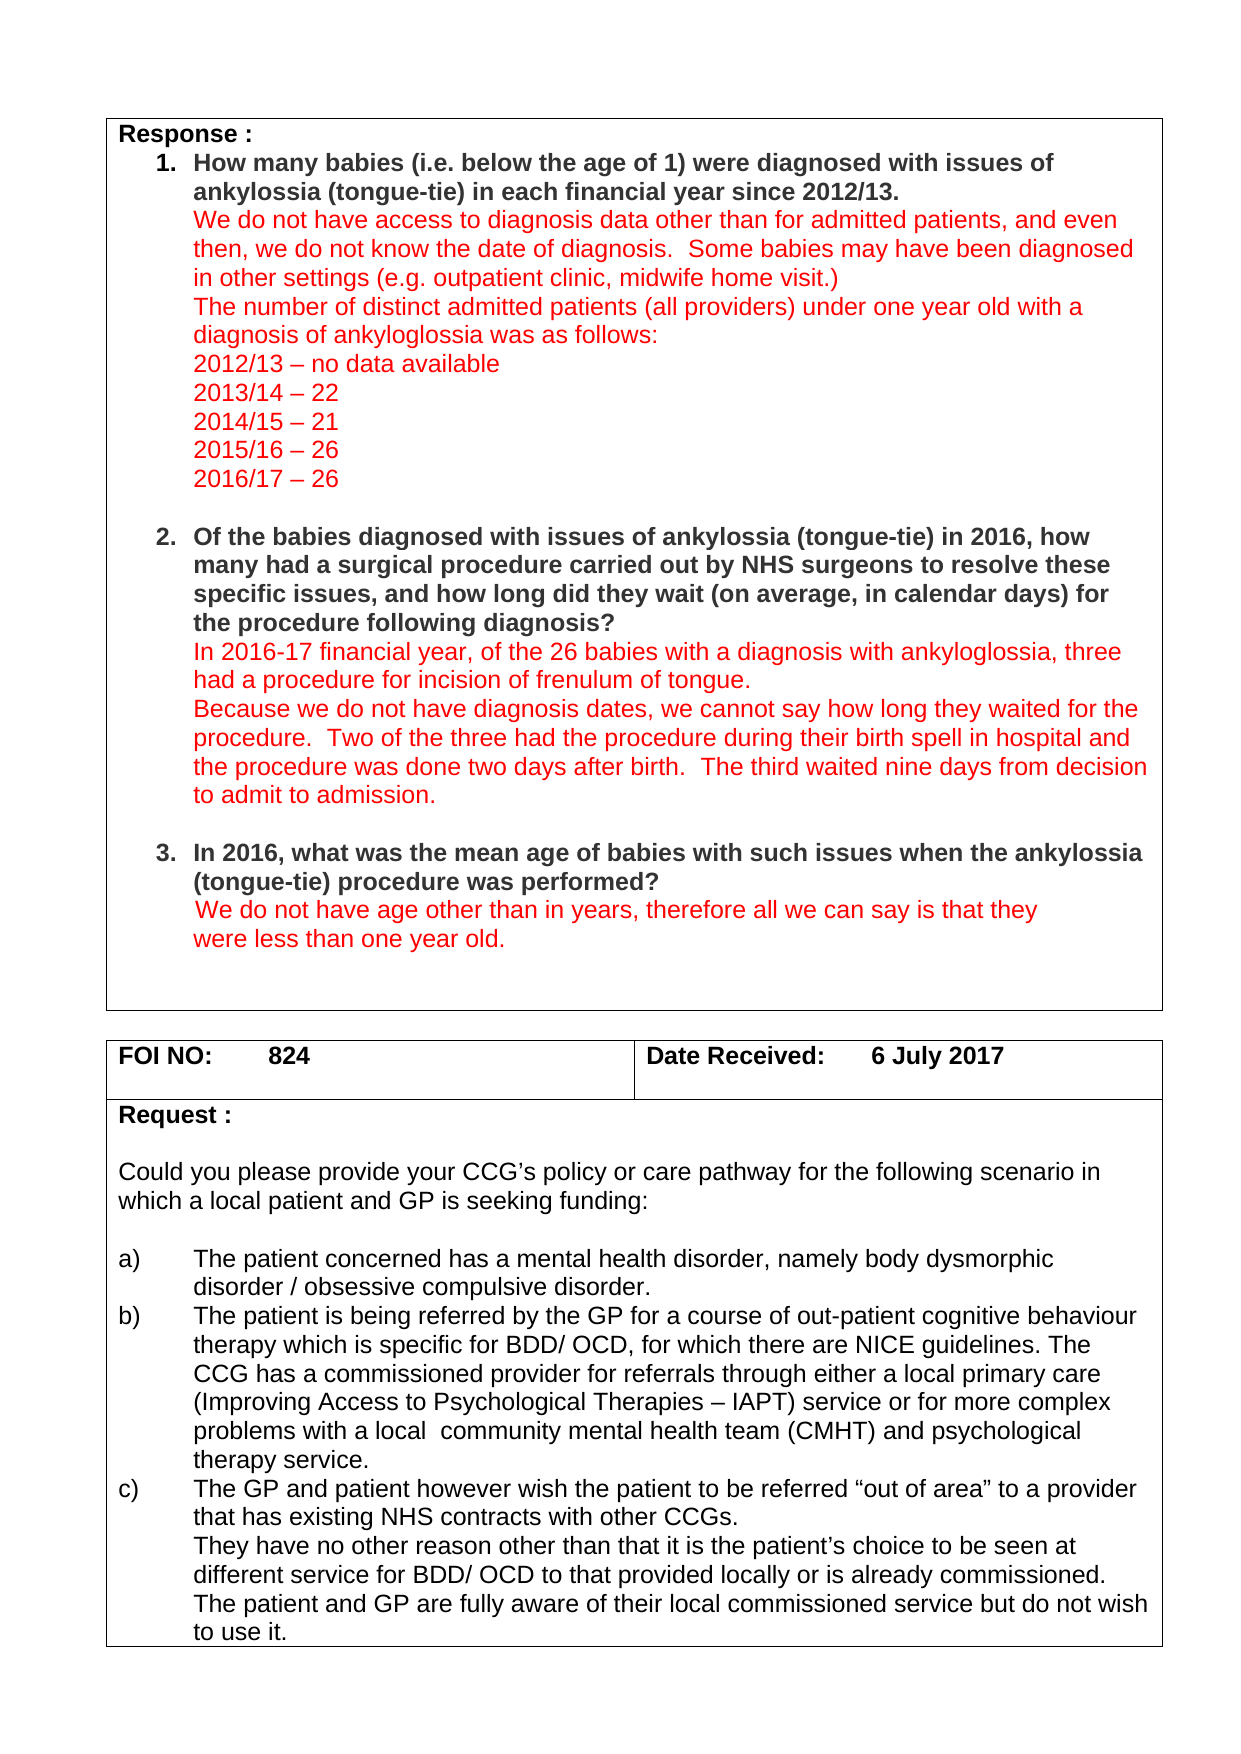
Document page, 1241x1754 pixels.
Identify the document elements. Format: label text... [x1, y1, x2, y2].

table_header Date Received: 6 July 2017 [635, 1041, 1162, 1099]
table_header FOI NO: 824 [107, 1041, 634, 1099]
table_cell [107, 1100, 1162, 1646]
table_cell Response : How many babies (i.e. below the age of 1) were diagnosed with issues of ankylossia (tongue-tie) in each financial year since 2012/13. We do not have access to diagnosis data other than for admitted patients, and even then, we do not know the date of diagnosis. Some babies may have been diagnosed in other settings (e.g. outpatient clinic, midwife home visit.) The number of distinct admitted patients (all providers) under one year old with a diagnosis of ankyloglossia was as follows: 2012/13 – no data available 2013/14 – 22 2014/15 – 21 2015/16 – 26 2016/17 – 26 Of the babies diagnosed with issues of ankylossia (tongue-tie) in 2016, how many had a surgical procedure carried out by NHS surgeons to resolve these specific issues, and how long did they wait (on average, in calendar days) for the procedure following diagnosis? In 2016-17 financial year, of the 26 babies with a diagnosis with ankyloglossia, three had a procedure for incision of frenulum of tongue. Because we do not have diagnosis dates, we cannot say how long they waited for the procedure. Two of the three had the procedure during their birth spell in hospital and the procedure was done two days after birth. The third waited nine days from decision to admit to admission. In 2016, what was the mean age of babies with such issues when the ankylossia (tongue-tie) procedure was performed? We do not have age other than in years, therefore all we can say is that they were less than one year old. [107, 119, 1162, 1010]
